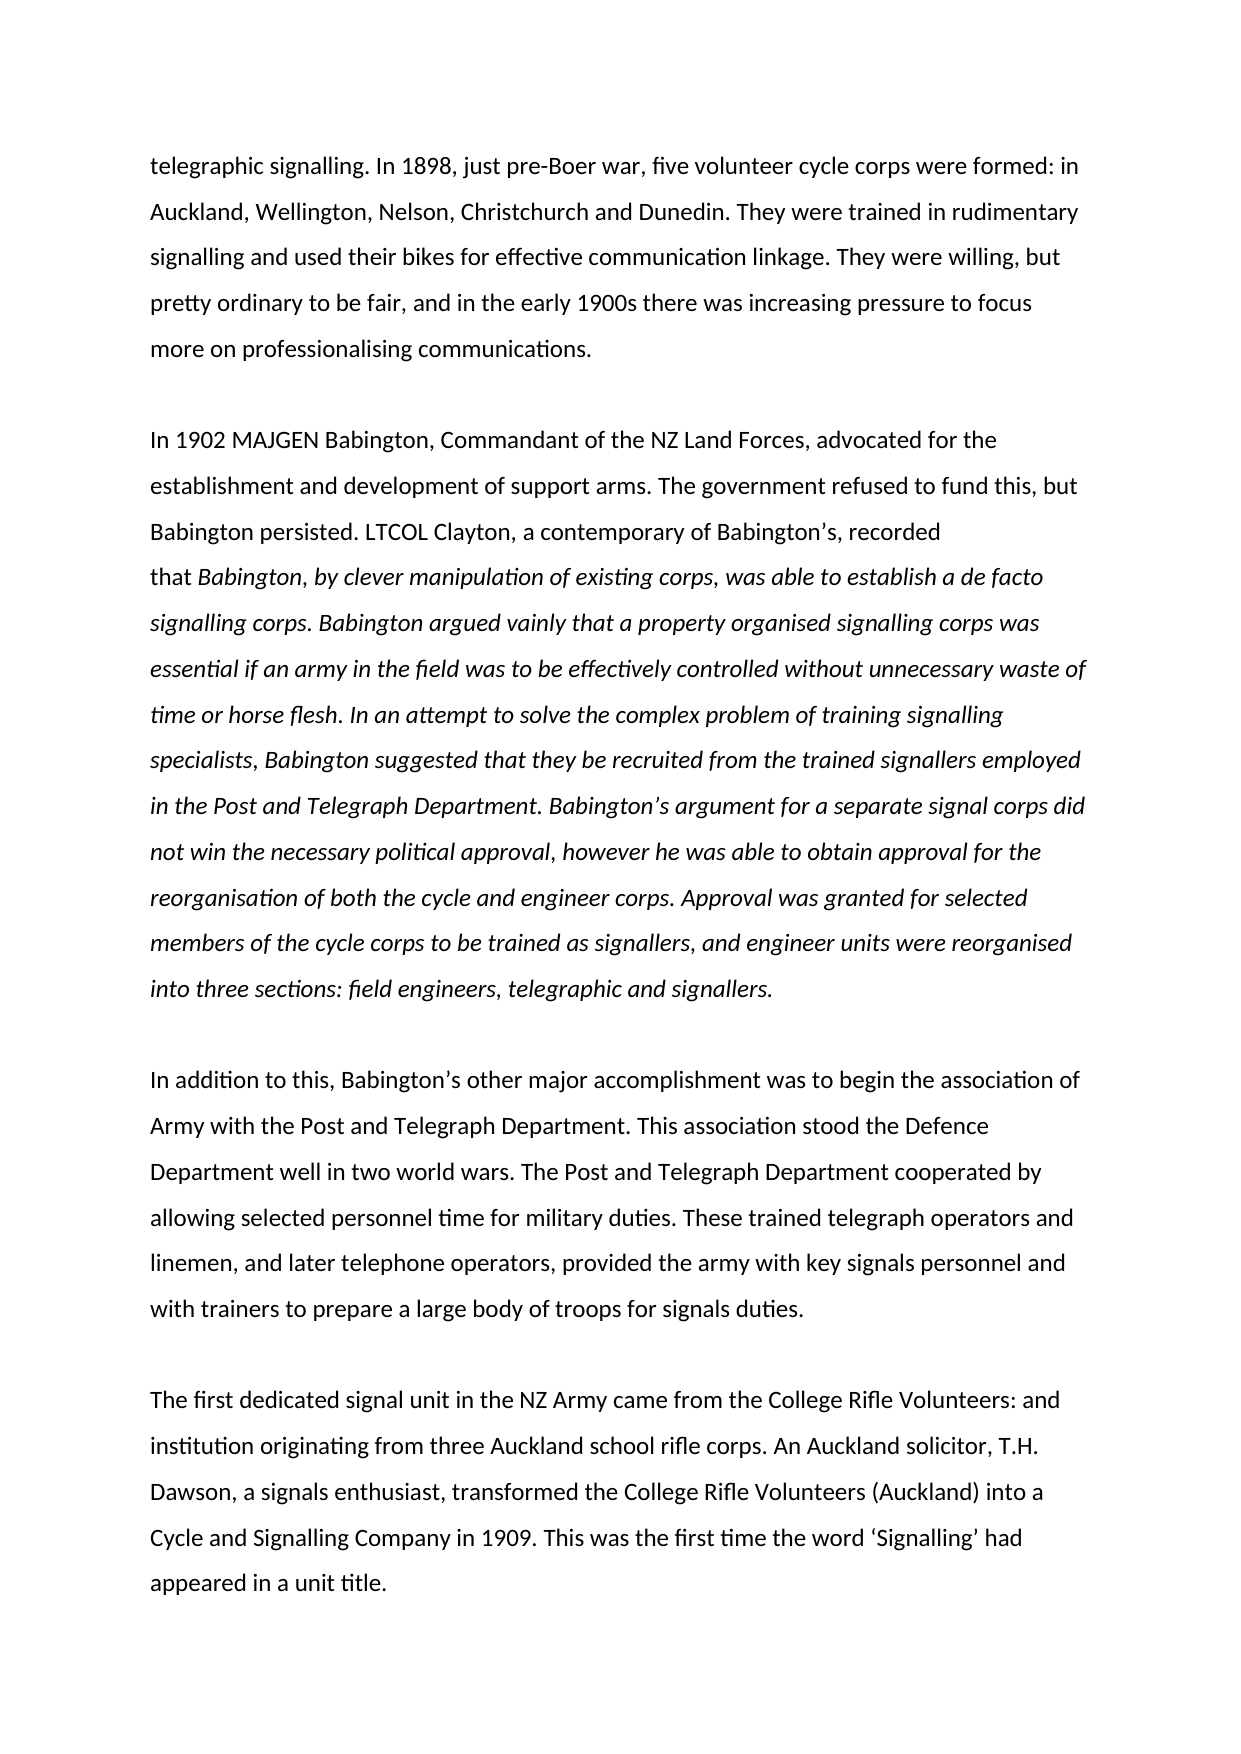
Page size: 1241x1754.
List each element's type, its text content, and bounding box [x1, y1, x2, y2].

text The first dedicated signal unit in the NZ Army came from the College Rifle Volunteers: and institution originating from three Auckland school rifle corps. An Auckland solicitor, T.H. Dawson, a signals enthusiast, transformed the College Rifle Volunteers (Auckland) into a Cycle and Signalling Company in 1909. This was the first time the word ‘Signalling’ had appeared in a unit title. [150, 1385, 1090, 1598]
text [150, 150, 1090, 363]
text In addition to this, Babington’s other major accomplishment was to begin the association of Army with the Post and Telegraph Department. This association stood the Defence Department well in two world wars. The Post and Telegraph Department cooperated by allowing selected personnel time for military duties. These trained telegraph operators and linemen, and later telephone operators, provided the army with key signals personnel and with trainers to prepare a large body of troops for signals duties. [150, 1064, 1090, 1324]
text In 1902 MAJGEN Babington, Commandant of the NZ Land Forces, advocated for the establishment and development of support arms. The government refused to fund this, but Babington persisted. LTCOL Clayton, a contemporary of Babington’s, recorded that Babington, by clever manipulation of existing corps, was able to establish a de facto signalling corps. Babington argued vainly that a property organised signalling corps was essential if an army in the field was to be effectively controlled without unnecessary waste of time or horse flesh. In an attempt to solve the complex problem of training signalling specialists, Babington suggested that they be recruited from the trained signallers employed in the Post and Telegraph Department. Babington’s argument for a separate signal corps did not win the necessary political approval, however he was able to obtain approval for the reorganisation of both the cycle and engineer corps. Approval was granted for selected members of the cycle corps to be trained as signallers, and engineer units were reorganised into three sections: field engineers, telegraphic and signallers. [150, 424, 1090, 1004]
